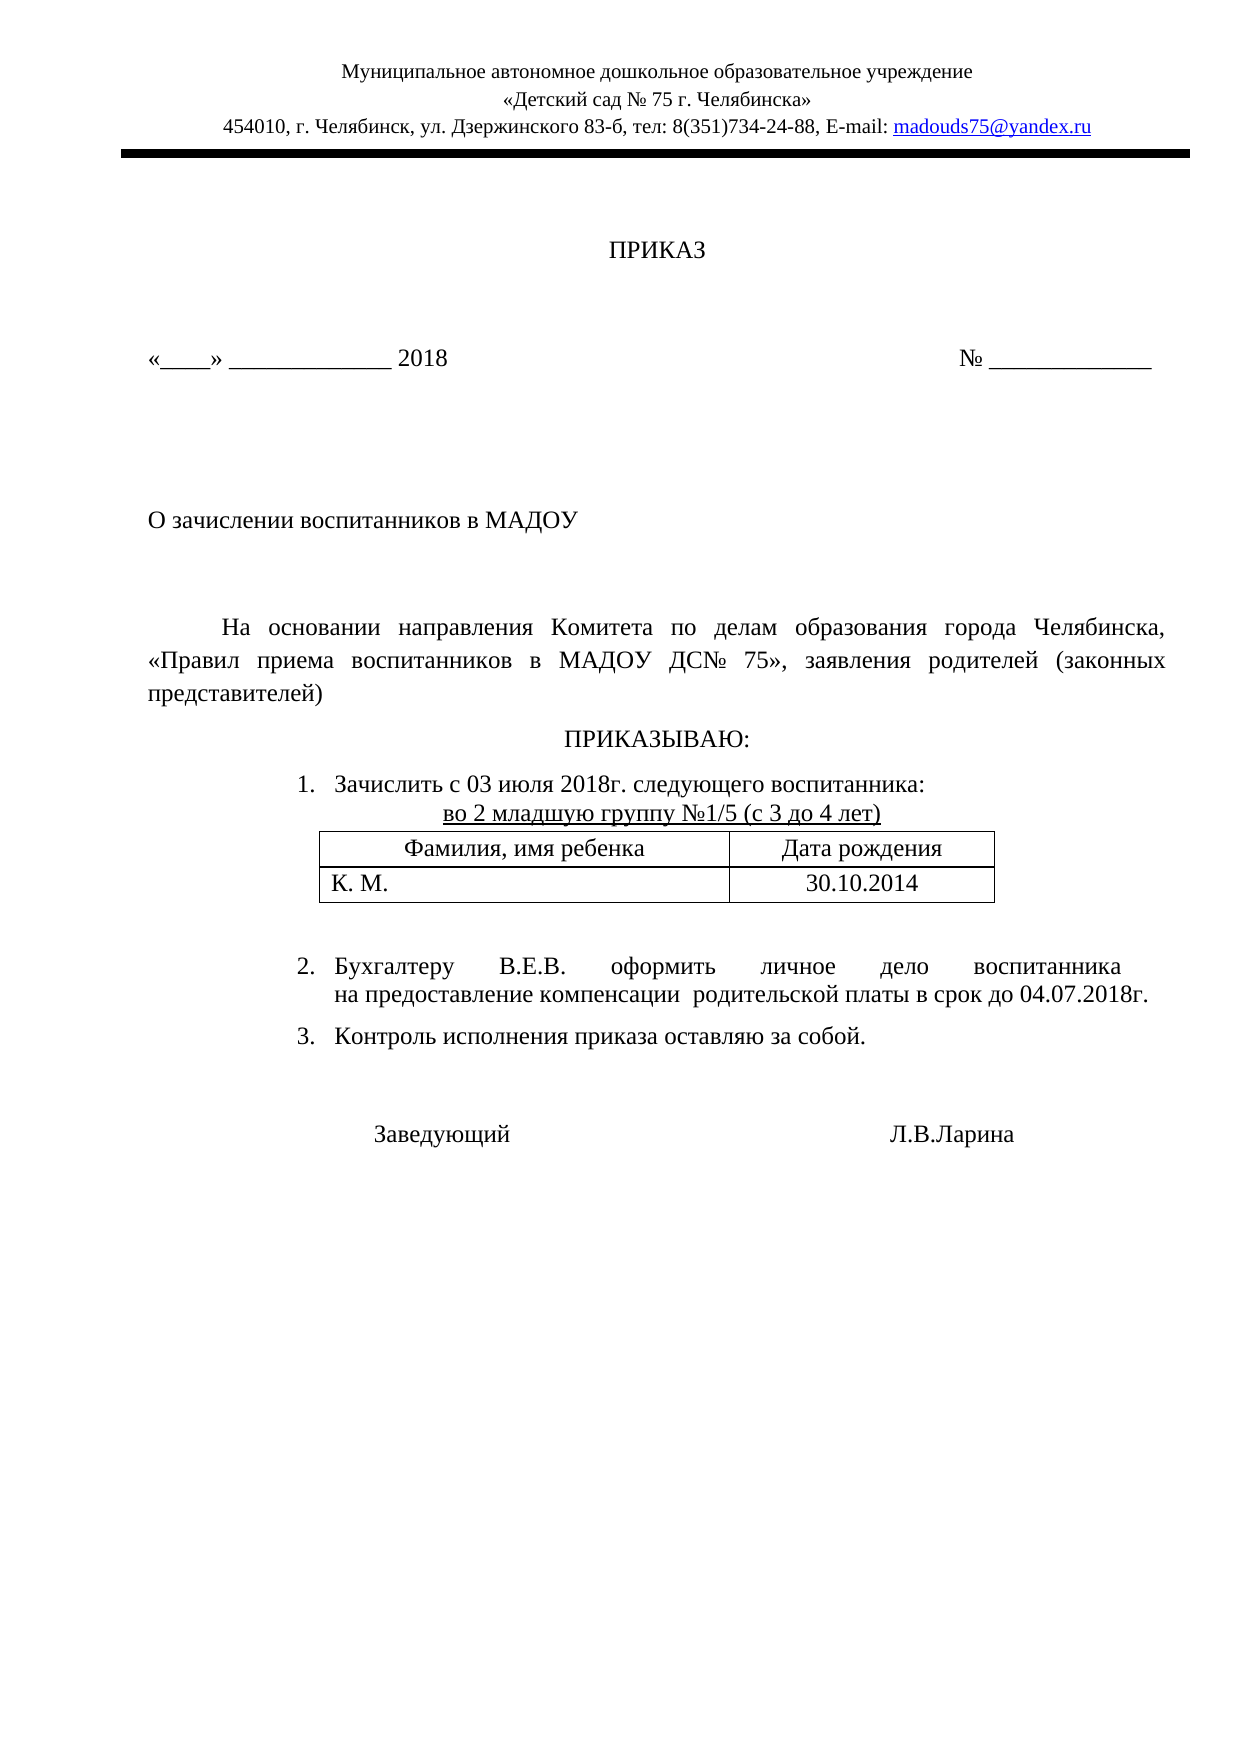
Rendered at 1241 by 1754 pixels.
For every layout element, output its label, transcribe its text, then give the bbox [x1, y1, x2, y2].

text На основании направления Комитета по делам образования города Челябинска, «Правил приема воспитанников в МАДОУ ДС№ 75», заявления родителей (законных представителей) [148, 612, 1167, 707]
list Зачислить с 03 июля 2018г. следующего воспитанника: [297, 769, 1167, 798]
list во 2 младшую группу №1/5 (с 3 до 4 лет) [408, 798, 1167, 827]
text ПРИКАЗ [148, 236, 1167, 264]
table_cell 30.10.2014 [730, 868, 994, 902]
table_header Дата рождения [730, 832, 994, 866]
table_header Фамилия, имя ребенка [320, 832, 729, 866]
text ПРИКАЗЫВАЮ: [148, 724, 1167, 753]
text . Челябинск, ул. Дзержинского 83-б, тел: 8(351)734-24-88, E-mail: madouds75@yandex.ru [148, 114, 1167, 138]
table_cell К. М. [320, 868, 729, 902]
text О зачислении воспитанников в МАДОУ [148, 505, 1167, 533]
text «Детский сад № . Челябинска» [148, 87, 1167, 111]
text Муниципальное автономное дошкольное образовательное учреждение [148, 59, 1167, 83]
text Заведующий Л.В.Ларина [148, 1119, 1167, 1148]
list Контроль исполнения приказа оставляю за собой. [297, 1021, 1167, 1049]
list Бухгалтеру В.Е.В. оформить личное дело воспитанника на предоставление компенсации родительской платы в срок до 04.07.2018г. [297, 951, 1167, 1008]
text «____» _____________ 2018 № _____________ [148, 343, 1167, 372]
